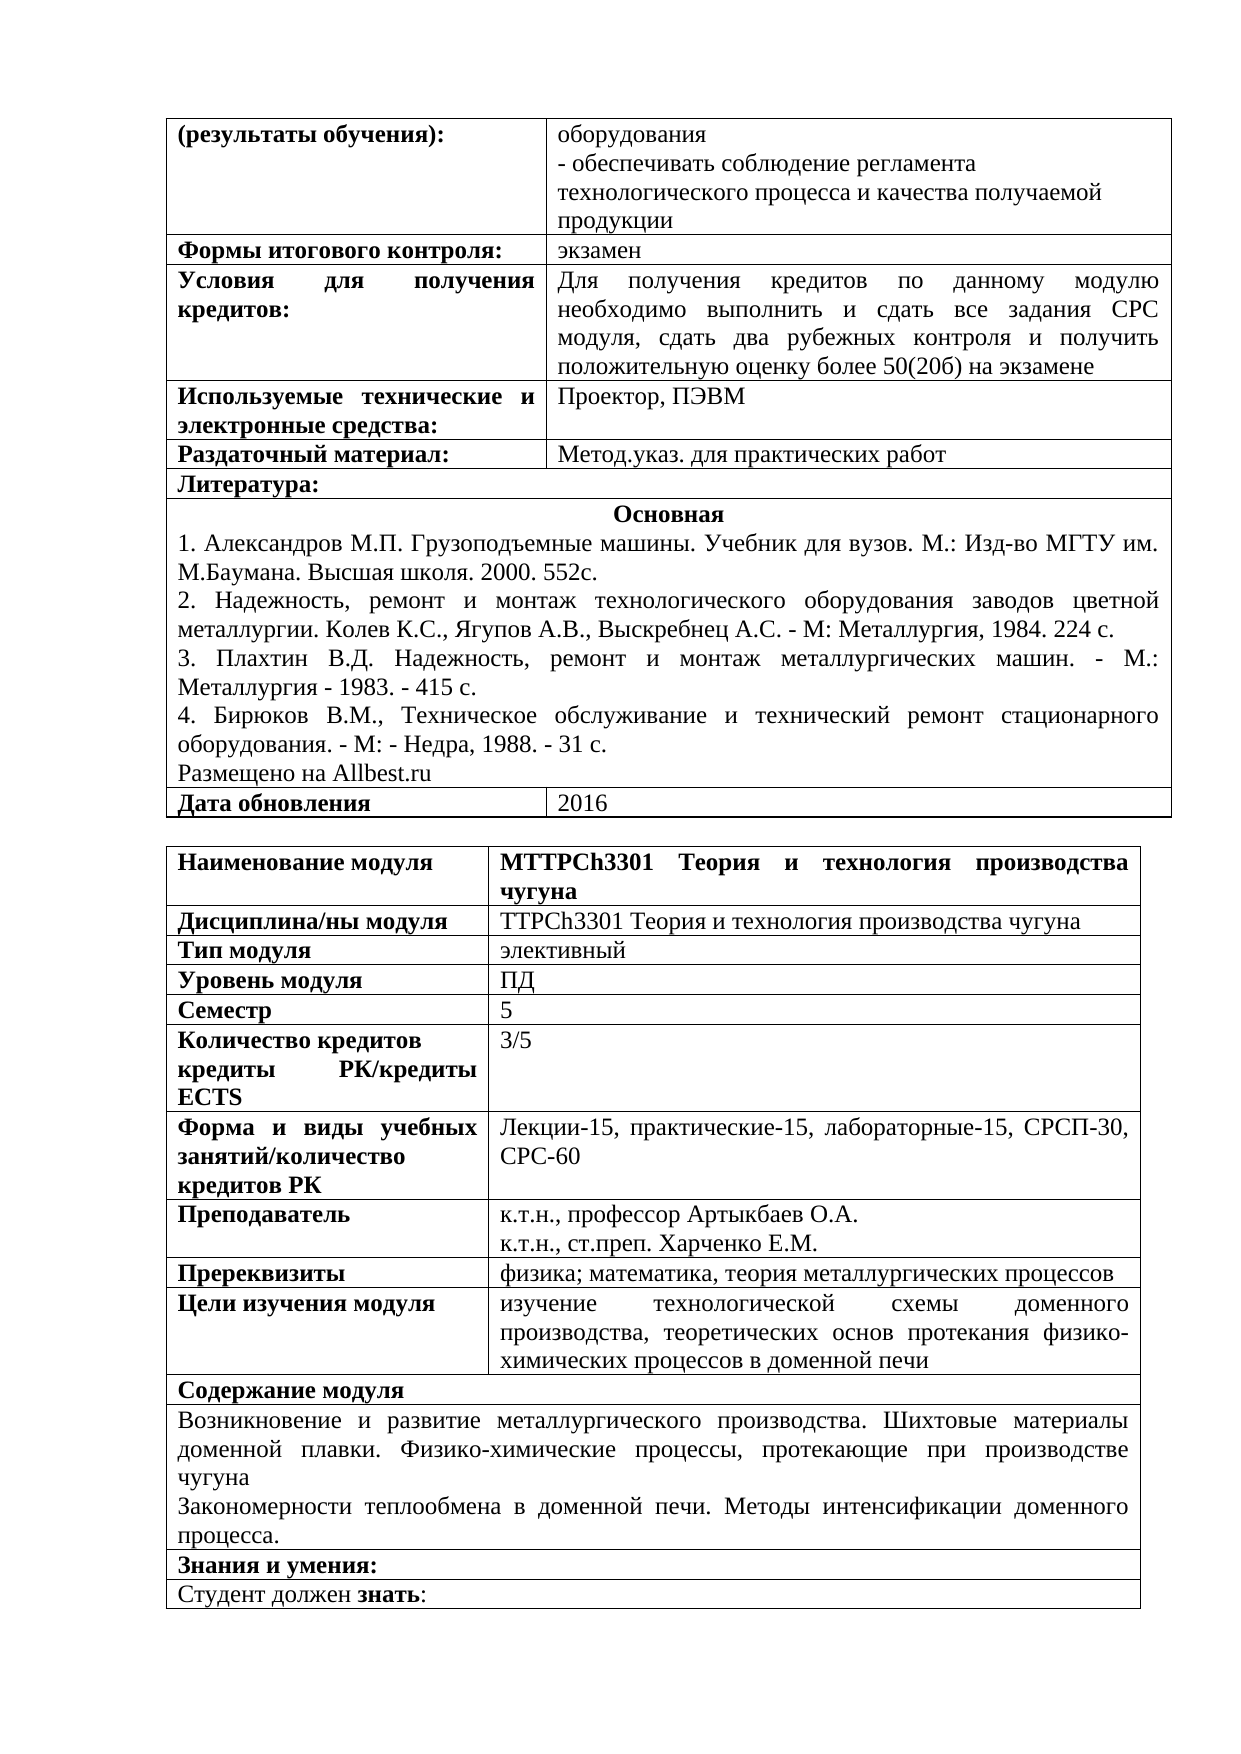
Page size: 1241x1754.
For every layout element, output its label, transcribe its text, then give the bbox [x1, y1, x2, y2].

table_cell элективный [489, 936, 1140, 964]
table_cell Содержание модуля [167, 1375, 1140, 1404]
table_cell Используемые технические и электронные средства: [167, 381, 546, 438]
table_cell Лекции-15, практические-15, лабораторные-15, СРСП-30, СРС-60 [489, 1112, 1140, 1198]
table_cell Знания и умения: [167, 1550, 1140, 1578]
table_cell Цели изучения модуля [167, 1288, 488, 1374]
table_cell Проектор, ПЭВМ [547, 381, 1171, 438]
table_cell Для получения кредитов по данному модулю необходимо выполнить и сдать все задания СРС модуля, сдать два рубежных контроля и получить положительную оценку более 50(20б) на экзамене [547, 265, 1171, 380]
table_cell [167, 1580, 1140, 1608]
table_cell Дисциплина/ны модуля [167, 906, 488, 934]
table_cell Основная 1. Александров М.П. Грузоподъемные машины. Учебник для вузов. М.: Изд-во МГТУ им. М.Баумана. Высшая школя. 2000. 552с. 2. Надежность, ремонт и монтаж технологического оборудования заводов цветной металлургии. Колев К.С., Ягупов А.В., Выскребнец А.С. - М: Металлургия, 1984. 224 с. 3. Плахтин В.Д. Надежность, ремонт и монтаж металлургических машин. - М.: Металлургия - 1983. - 415 с. 4. Бирюков В.М., Техническое обслуживание и технический ремонт стационарного оборудования. - М: - Недра, 1988. - 31 с. Размещено на Allbest.ru [167, 499, 1171, 787]
table_cell изучение технологической схемы доменного производства, теоретических основ протекания физико-химических процессов в доменной печи [489, 1288, 1140, 1374]
table_cell 3/5 [489, 1025, 1140, 1111]
table_cell Возникновение и развитие металлургического производства. Шихтовые материалы доменной плавки. Физико-химические процессы, протекающие при производстве чугуна Закономерности теплообмена в доменной печи. Методы интенсификации доменного процесса. [167, 1405, 1140, 1549]
table_cell Условия для получения кредитов: [167, 265, 546, 380]
table_cell Семестр [167, 995, 488, 1024]
table_cell Преподаватель [167, 1200, 488, 1257]
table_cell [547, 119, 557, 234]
table_cell Литература: [167, 469, 1171, 498]
table_cell Метод.указ. для практических работ [547, 440, 1171, 468]
table_cell Дата обновления [167, 788, 546, 816]
table_cell ПД [489, 965, 1140, 994]
table_cell Пререквизиты [167, 1258, 488, 1287]
table_cell экзамен [547, 235, 1171, 264]
table_cell физика; математика, теория металлургических процессов [489, 1258, 1140, 1287]
table_cell Уровень модуля [167, 965, 488, 994]
table_cell Раздаточный материал: [167, 440, 546, 468]
table_header MTTPCh3301 Теория и технология производства чугуна [489, 847, 1140, 905]
table_cell к.т.н., профессор Артыкбаев О.А. к.т.н., ст.преп. Харченко Е.М. [489, 1200, 1140, 1257]
table_cell Форма и виды учебных занятий/количество кредитов РК [167, 1112, 488, 1198]
table_cell 2016 [547, 788, 1171, 816]
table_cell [167, 119, 546, 234]
table_header Наименование модуля [167, 847, 488, 905]
table_cell 5 [489, 995, 1140, 1024]
table_cell Количество кредитов кредиты РК/кредиты ECTS [167, 1025, 488, 1111]
table_cell TTPCh3301 Теория и технология производства чугуна [489, 906, 1140, 934]
table_cell Формы итогового контроля: [167, 235, 546, 264]
table_cell Тип модуля [167, 936, 488, 964]
